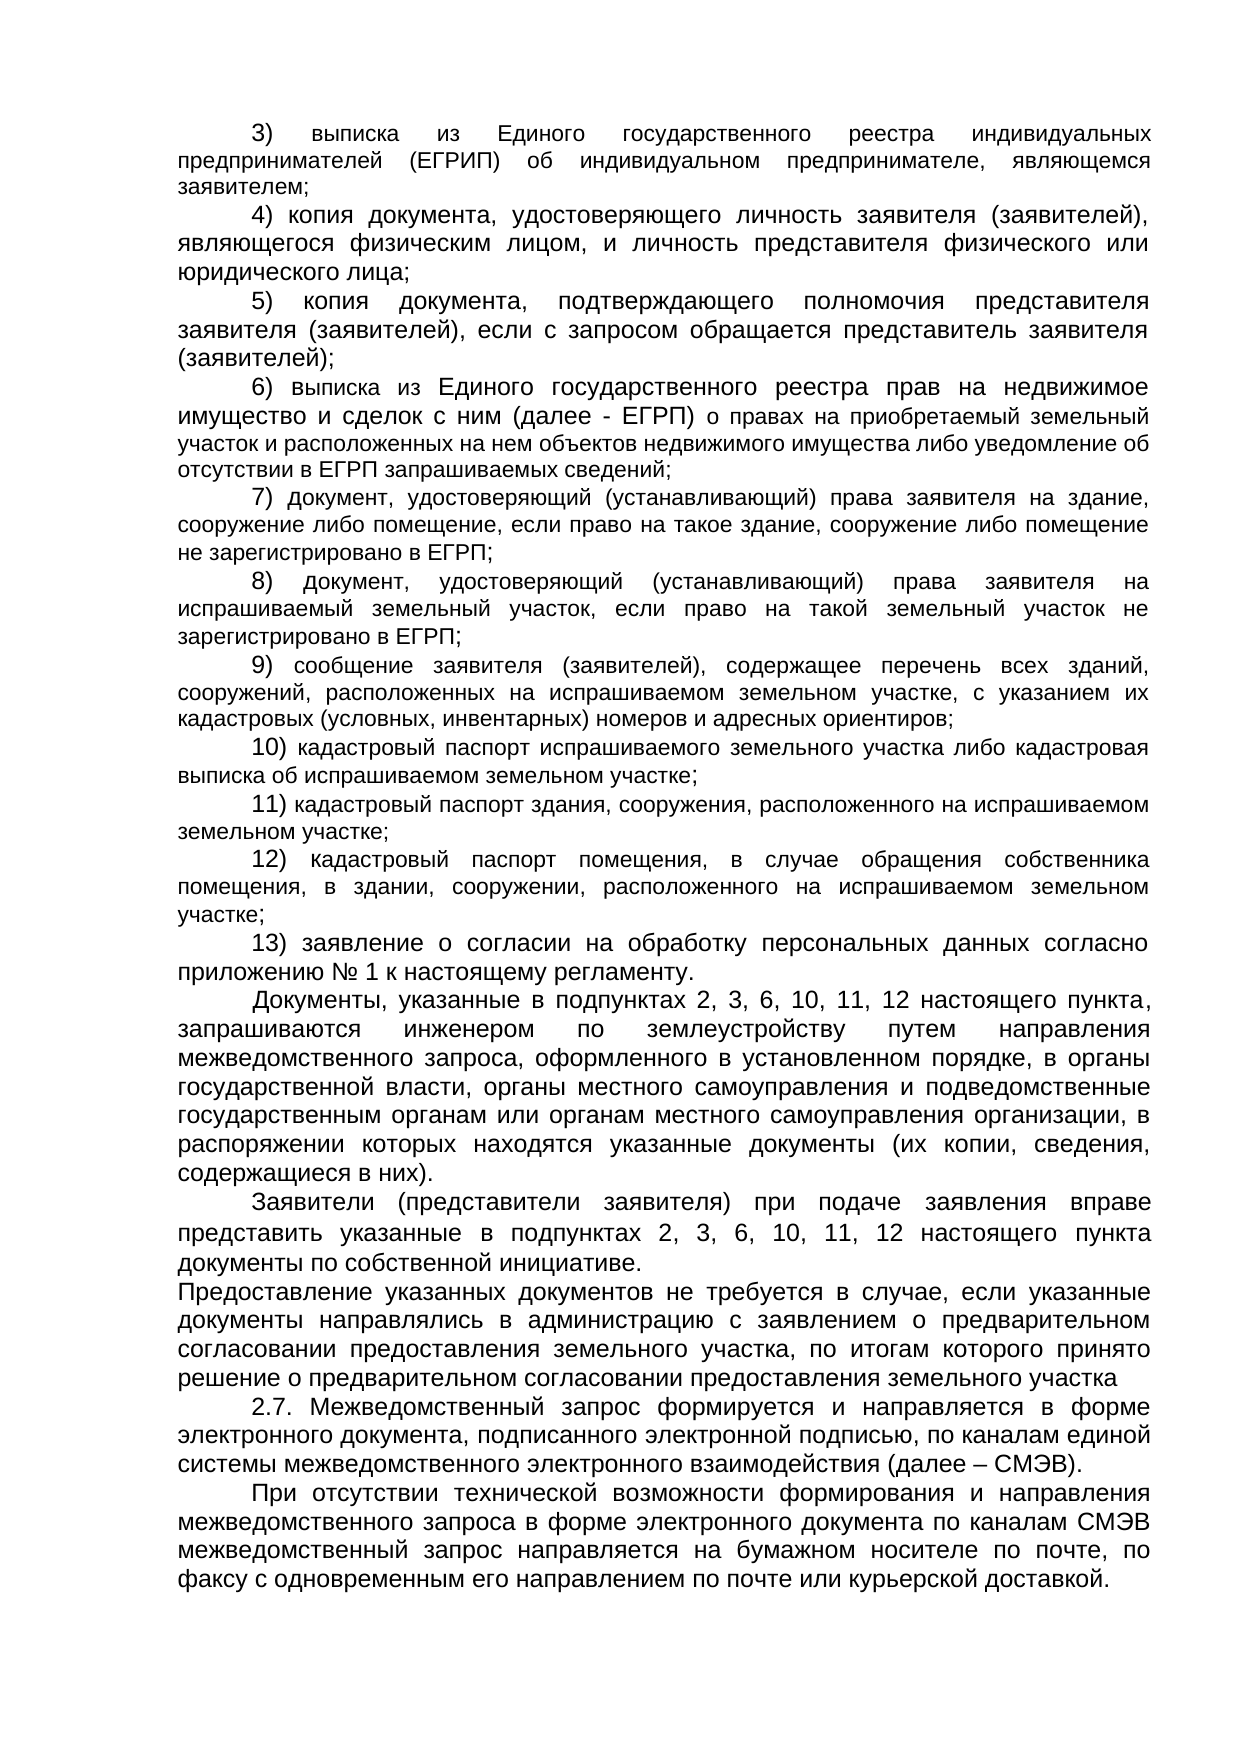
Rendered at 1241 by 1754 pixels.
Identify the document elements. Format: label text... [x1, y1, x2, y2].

text 13) заявление о согласии на обработку персональных данных согласно приложению № 1 к настоящему регламенту. [177, 928, 1149, 985]
text 3) выписка из Единого государственного реестра индивидуальных предпринимателей (ЕГРИП) об индивидуальном предпринимателе, являющемся заявителем; [177, 118, 1152, 199]
text Предоставление указанных документов не требуется в случае, если указанные документы направлялись в администрацию с заявлением о предварительном согласовании предоставления земельного участка, по итогам которого принято решение о предварительном согласовании предоставления земельного участка [177, 1277, 1152, 1392]
text 12) кадастровый паспорт помещения, в случае обращения собственника помещения, в здании, сооружении, расположенного на испрашиваемом земельном участке; [177, 844, 1149, 928]
text 9) сообщение заявителя (заявителей), содержащее перечень всех зданий, сооружений, расположенных на испрашиваемом земельном участке, с указанием их кадастровых (условных, инвентарных) номеров и адресных ориентиров; [177, 650, 1149, 731]
text 11) кадастровый паспорт здания, сооружения, расположенного на испрашиваемом земельном участке; [177, 789, 1149, 844]
text 5) копия документа, подтверждающего полномочия представителя заявителя (заявителей), если с запросом обращается представитель заявителя (заявителей); [177, 286, 1149, 372]
text При отсутствии технической возможности формирования и направления межведомственного запроса в форме электронного документа по каналам СМЭВ межведомственный запрос направляется на бумажном носителе по почте, по факсу с одновременным его направлением по почте или курьерской доставкой. [177, 1478, 1152, 1593]
text 2.7. Межведомственный запрос формируется и направляется в форме электронного документа, подписанного электронной подписью, по каналам единой системы межведомственного электронного взаимодействия (далее – СМЭВ). [177, 1392, 1152, 1478]
text 10) кадастровый паспорт испрашиваемого земельного участка либо кадастровая выписка об испрашиваемом земельном участке; [177, 731, 1149, 789]
text Документы, указанные в подпунктах 2, 3, 6, 10, 11, 12 настоящего пункта, запрашиваются инженером по землеустройству путем направления межведомственного запроса, оформленного в установленном порядке, в органы государственной власти, органы местного самоуправления и подведомственные государственным органам или органам местного самоуправления организации, в распоряжении которых находятся указанные документы (их копии, сведения, содержащиеся в них). [177, 985, 1152, 1187]
text 7) документ, удостоверяющий (устанавливающий) права заявителя на здание, сооружение либо помещение, если право на такое здание, сооружение либо помещение не зарегистрировано в ЕГРП; [177, 482, 1149, 566]
text 8) документ, удостоверяющий (устанавливающий) права заявителя на испрашиваемый земельный участок, если право на такой земельный участок не зарегистрировано в ЕГРП; [177, 566, 1149, 650]
text Заявители (представители заявителя) при подаче заявления вправе представить указанные в подпунктах 2, 3, 6, 10, 11, 12 настоящего пункта документы по собственной инициативе. [177, 1187, 1152, 1277]
text 4) копия документа, удостоверяющего личность заявителя (заявителей), являющегося физическим лицом, и личность представителя физического или юридического лица; [177, 199, 1149, 286]
text 6) выписка из Единого государственного реестра прав на недвижимое имущество и сделок с ним (далее - ЕГРП) о правах на приобретаемый земельный участок и расположенных на нем объектов недвижимого имущества либо уведомление об отсутствии в ЕГРП запрашиваемых сведений; [177, 372, 1149, 482]
